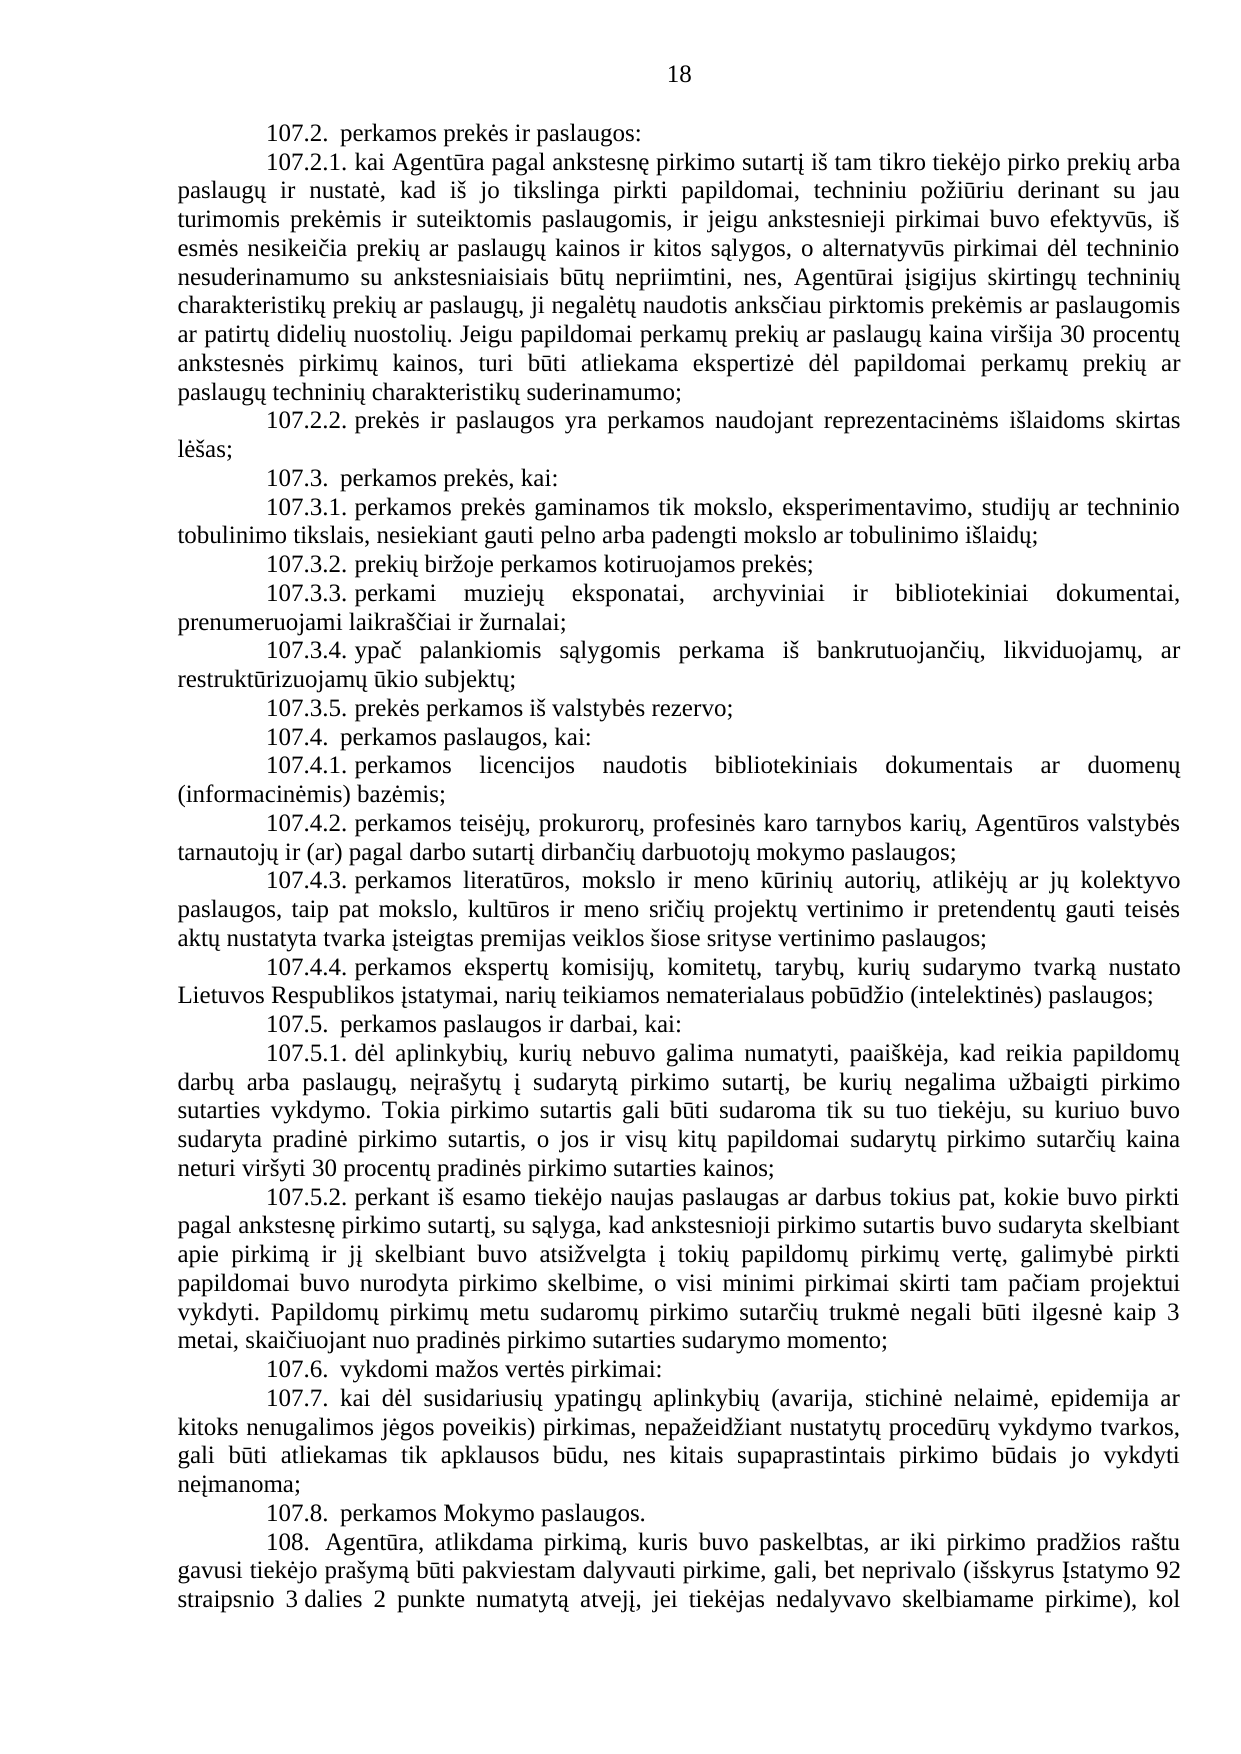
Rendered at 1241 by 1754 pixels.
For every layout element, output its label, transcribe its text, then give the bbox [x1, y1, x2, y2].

text 107.2.1. kai Agentūra pagal ankstesnę pirkimo sutartį iš tam tikro tiekėjo pirko prekių arba paslaugų ir nustatė, kad iš jo tikslinga pirkti papildomai, techniniu požiūriu derinant su jau turimomis prekėmis ir suteiktomis paslaugomis, ir jeigu ankstesnieji pirkimai buvo efektyvūs, iš esmės nesikeičia prekių ar paslaugų kainos ir kitos sąlygos, o alternatyvūs pirkimai dėl techninio nesuderinamumo su ankstesniaisiais būtų nepriimtini, nes, Agentūrai įsigijus skirtingų techninių charakteristikų prekių ar paslaugų, ji negalėtų naudotis anksčiau pirktomis prekėmis ar paslaugomis ar patirtų didelių nuostolių. Jeigu papildomai perkamų prekių ar paslaugų kaina viršija 30 procentų ankstesnės pirkimų kainos, turi būti atliekama ekspertizė dėl papildomai perkamų prekių ar paslaugų techninių charakteristikų suderinamumo; [177, 147, 1181, 406]
text 107.4. perkamos paslaugos, kai: [177, 722, 1181, 751]
text 107.3.5. prekės perkamos iš valstybės rezervo; [177, 693, 1181, 722]
text 107.4.1. perkamos licencijos naudotis bibliotekiniais dokumentais ar duomenų (informacinėmis) bazėmis; [177, 751, 1181, 808]
text 107.3.4. ypač palankiomis sąlygomis perkama iš bankrutuojančių, likviduojamų, ar restruktūrizuojamų ūkio subjektų; [177, 636, 1181, 693]
text 107.3.2. prekių biržoje perkamos kotiruojamos prekės; [177, 549, 1181, 578]
text 107.5. perkamos paslaugos ir darbai, kai: [177, 1009, 1181, 1038]
text 107.4.3. perkamos literatūros, mokslo ir meno kūrinių autorių, atlikėjų ar jų kolektyvo paslaugos, taip pat mokslo, kultūros ir meno sričių projektų vertinimo ir pretendentų gauti teisės aktų nustatyta tvarka įsteigtas premijas veiklos šiose srityse vertinimo paslaugos; [177, 866, 1181, 952]
text 107.2. perkamos prekės ir paslaugos: [177, 118, 1181, 147]
text 107.6. vykdomi mažos vertės pirkimai: [177, 1354, 1181, 1383]
text 107.4.4. perkamos ekspertų komisijų, komitetų, tarybų, kurių sudarymo tvarką nustato Lietuvos Respublikos įstatymai, narių teikiamos nematerialaus pobūdžio (intelektinės) paslaugos; [177, 952, 1181, 1009]
text 107.5.1. dėl aplinkybių, kurių nebuvo galima numatyti, paaiškėja, kad reikia papildomų darbų arba paslaugų, neįrašytų į sudarytą pirkimo sutartį, be kurių negalima užbaigti pirkimo sutarties vykdymo. Tokia pirkimo sutartis gali būti sudaroma tik su tuo tiekėju, su kuriuo buvo sudaryta pradinė pirkimo sutartis, o jos ir visų kitų papildomai sudarytų pirkimo sutarčių kaina neturi viršyti 30 procentų pradinės pirkimo sutarties kainos; [177, 1038, 1181, 1182]
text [177, 1527, 1181, 1613]
text 107.7. kai dėl susidariusių ypatingų aplinkybių (avarija, stichinė nelaimė, epidemija ar kitoks nenugalimos jėgos poveikis) pirkimas, nepažeidžiant nustatytų procedūrų vykdymo tvarkos, gali būti atliekamas tik apklausos būdu, nes kitais supaprastintais pirkimo būdais jo vykdyti neįmanoma; [177, 1383, 1181, 1498]
text 107.5.2. perkant iš esamo tiekėjo naujas paslaugas ar darbus tokius pat, kokie buvo pirkti pagal ankstesnę pirkimo sutartį, su sąlyga, kad ankstesnioji pirkimo sutartis buvo sudaryta skelbiant apie pirkimą ir jį skelbiant buvo atsižvelgta į tokių papildomų pirkimų vertę, galimybė pirkti papildomai buvo nurodyta pirkimo skelbime, o visi minimi pirkimai skirti tam pačiam projektui vykdyti. Papildomų pirkimų metu sudaromų pirkimo sutarčių trukmė negali būti ilgesnė kaip 3 metai, skaičiuojant nuo pradinės pirkimo sutarties sudarymo momento; [177, 1182, 1181, 1354]
text 107.3. perkamos prekės, kai: [177, 463, 1181, 492]
text 107.8. perkamos Mokymo paslaugos. [177, 1498, 1181, 1527]
text 107.3.3. perkami muziejų eksponatai, archyviniai ir bibliotekiniai dokumentai, prenumeruojami laikraščiai ir žurnalai; [177, 578, 1181, 636]
text 107.3.1. perkamos prekės gaminamos tik mokslo, eksperimentavimo, studijų ar techninio tobulinimo tikslais, nesiekiant gauti pelno arba padengti mokslo ar tobulinimo išlaidų; [177, 492, 1181, 549]
text 107.2.2. prekės ir paslaugos yra perkamos naudojant reprezentacinėms išlaidoms skirtas lėšas; [177, 406, 1181, 463]
text 107.4.2. perkamos teisėjų, prokurorų, profesinės karo tarnybos karių, Agentūros valstybės tarnautojų ir (ar) pagal darbo sutartį dirbančių darbuotojų mokymo paslaugos; [177, 808, 1181, 866]
